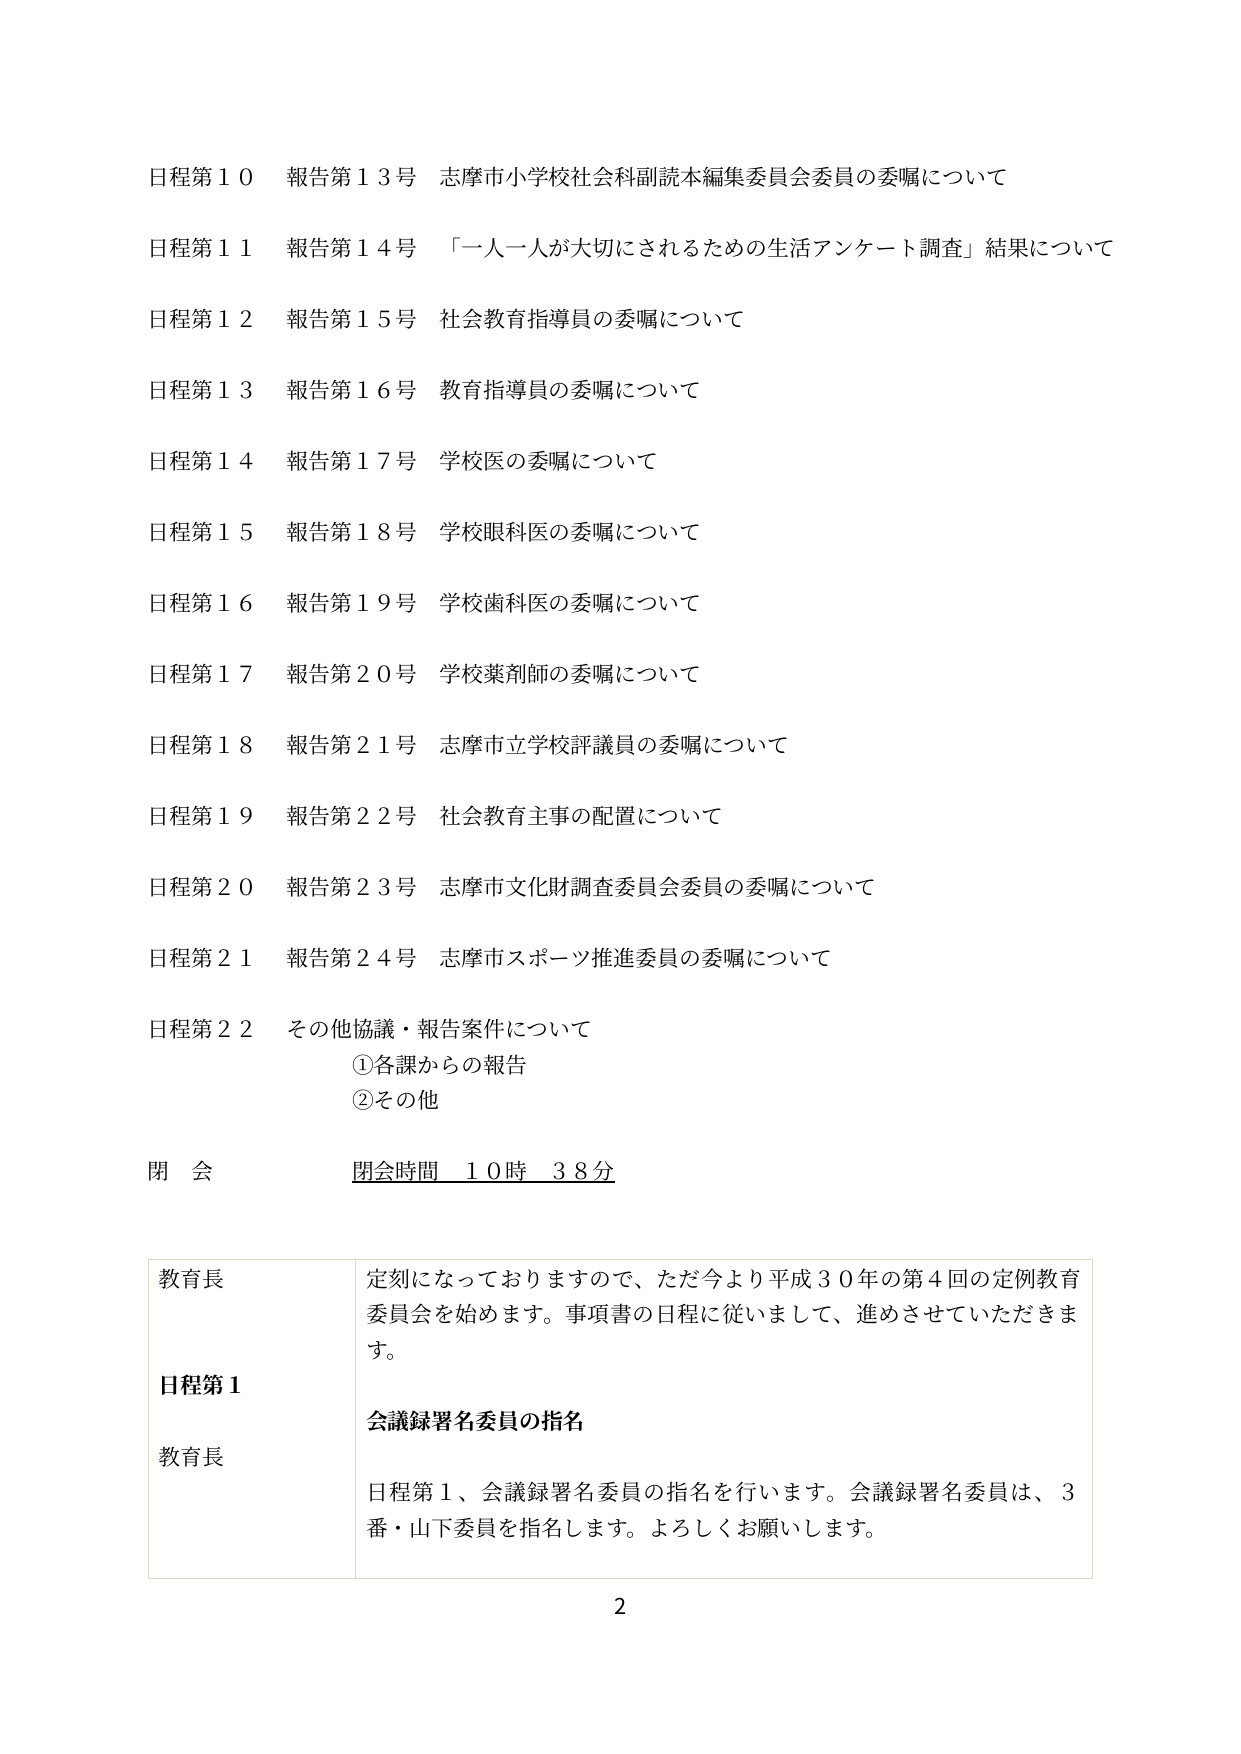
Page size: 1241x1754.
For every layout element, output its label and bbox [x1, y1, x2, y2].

table_header [276, 158, 1154, 1224]
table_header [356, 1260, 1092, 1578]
table_header [149, 1260, 355, 1578]
table_header [138, 158, 276, 1224]
